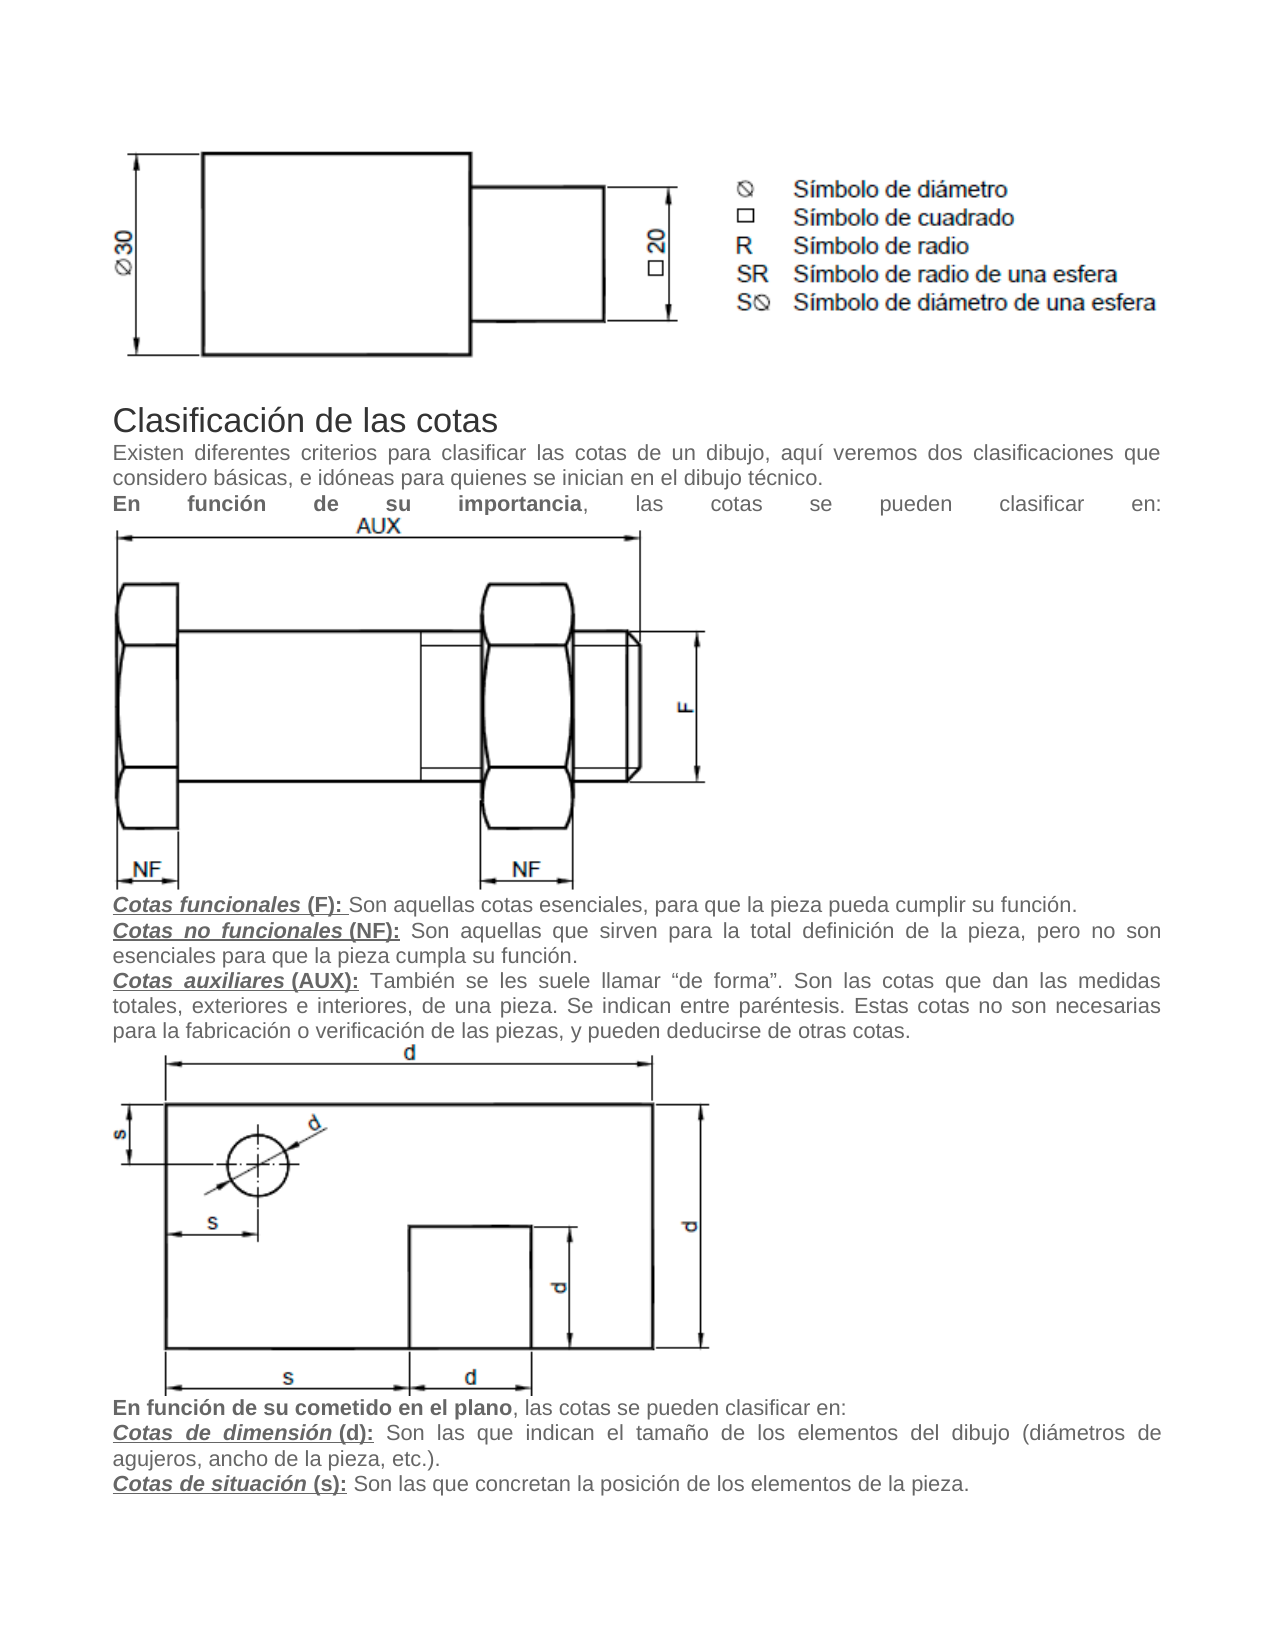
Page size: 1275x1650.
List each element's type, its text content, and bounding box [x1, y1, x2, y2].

picture [112, 150, 1161, 361]
text Cotas no funcionales (NF): Son aquellas que sirven para la total definición de la pieza, pero no son esenciales para que la pieza cumpla su función. [112, 917, 1162, 968]
text Clasificación de las cotas [112, 401, 1162, 440]
text Existen diferentes criterios para clasificar las cotas de un dibujo, aquí veremos dos clasificaciones que considero básicas, e idóneas para quienes se inician en el dibujo técnico. [112, 440, 1162, 491]
text En función de su cometido en el plano, las cotas se pueden clasificar en: [112, 1395, 1162, 1420]
picture [112, 515, 710, 893]
text Cotas funcionales (F): Son aquellas cotas esenciales, para que la pieza pueda cumplir su función. [112, 892, 1162, 917]
text Cotas auxiliares (AUX): También se les suele llamar “de forma”. Son las cotas que dan las medidas totales, exteriores e interiores, de una pieza. Se indican entre paréntesis. Estas cotas no son necesarias para la fabricación o verificación de las piezas, y pueden deducirse de otras cotas. [112, 968, 1162, 1043]
text Cotas de dimensión (d): Son las que indican el tamaño de los elementos del dibujo (diámetros de agujeros, ancho de la pieza, etc.). [112, 1420, 1162, 1471]
text Cotas de situación (s): Son las que concretan la posición de los elementos de la pieza. [112, 1471, 1162, 1496]
picture [112, 1043, 711, 1396]
